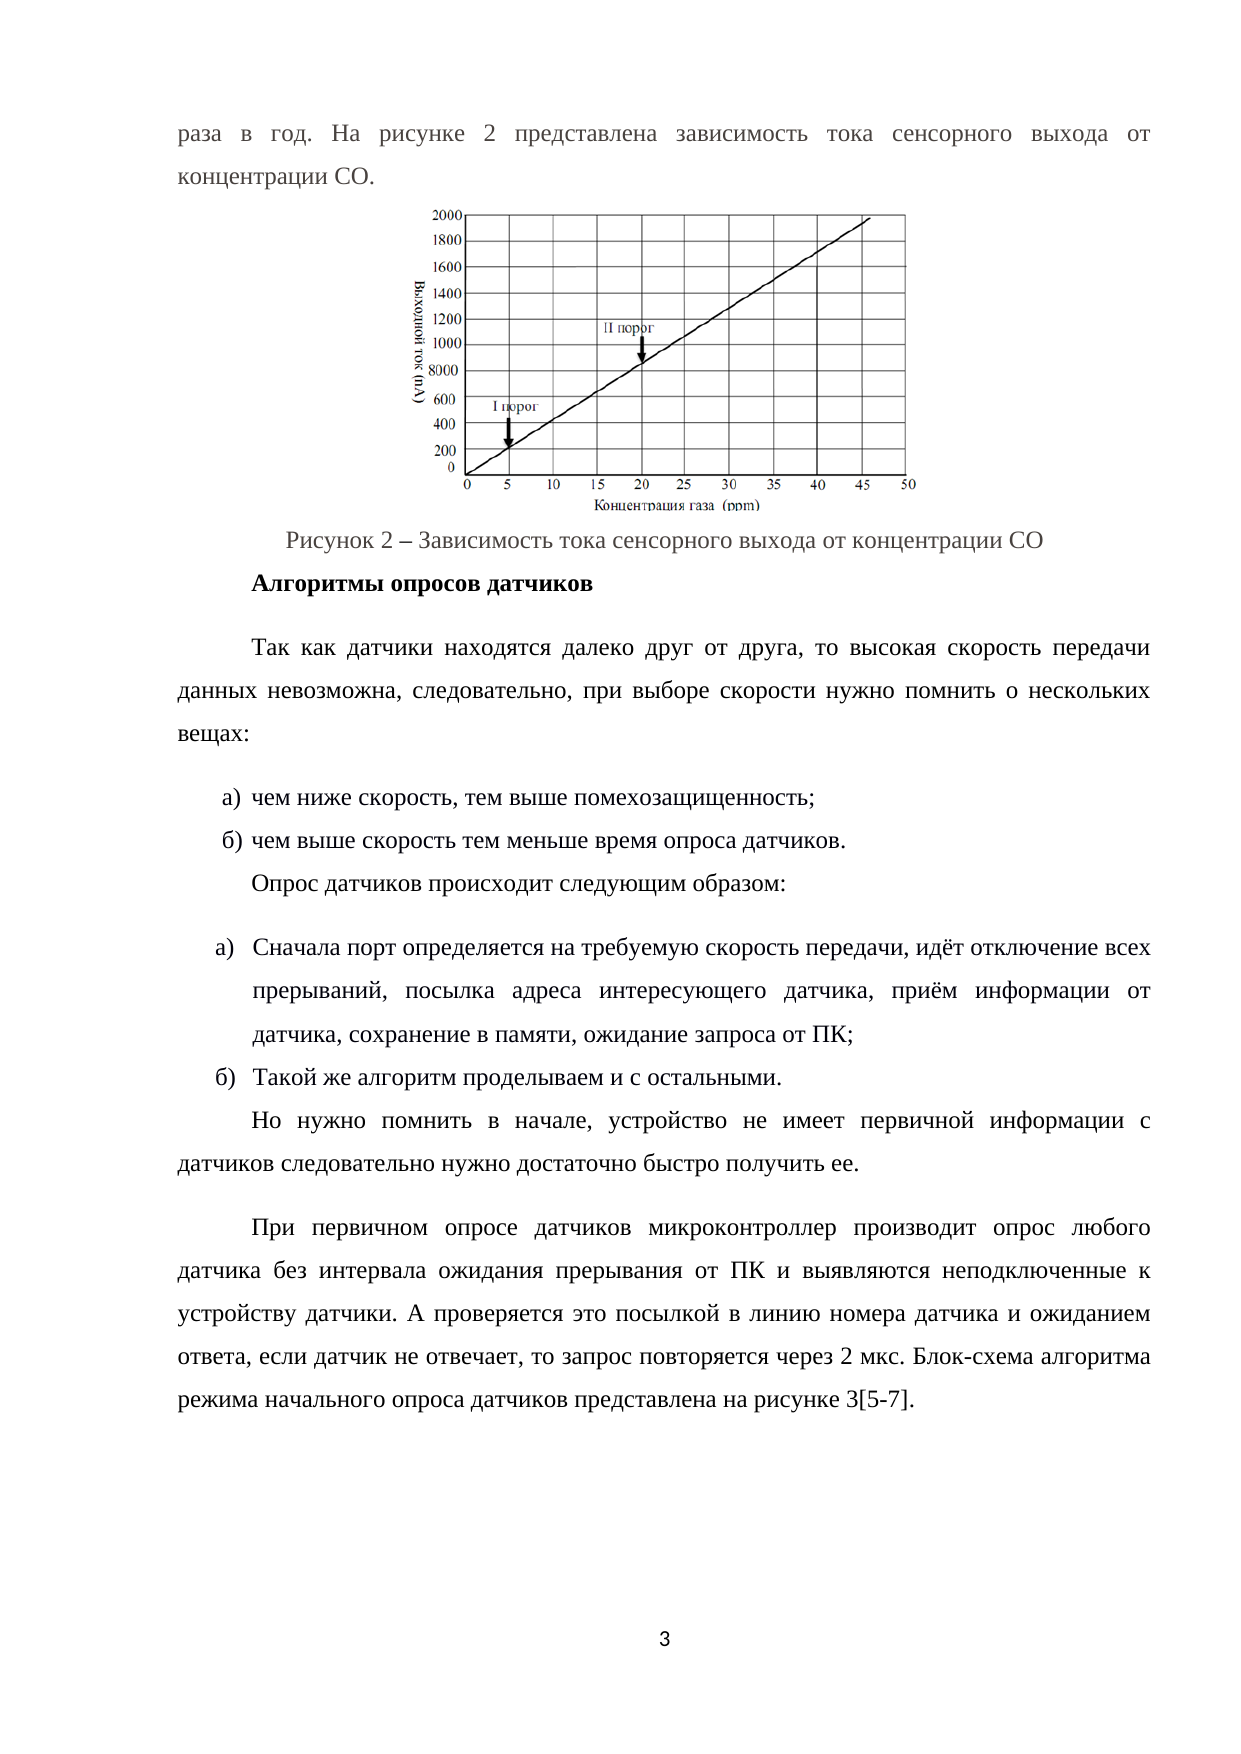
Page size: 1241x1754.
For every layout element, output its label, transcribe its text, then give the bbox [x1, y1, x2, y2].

text Опрос датчиков происходит следующим образом: [177, 868, 1152, 897]
text Так как датчики находятся далеко друг от друга, то высокая скорость передачи данных невозможна, следовательно, при выборе скорости нужно помнить о нескольких вещах: [177, 632, 1152, 747]
list чем выше скорость тем меньше время опроса датчиков. [177, 825, 1152, 854]
list Такой же алгоритм проделываем и с остальными. [215, 1062, 1152, 1091]
list Сначала порт определяется на требуемую скорость передачи, идёт отключение всех прерываний, посылка адреса интересующего датчика, приём информации от датчика, сохранение в памяти, ожидание запроса от ПК; [215, 932, 1152, 1047]
picture [411, 204, 918, 511]
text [177, 118, 1152, 190]
text При первичном опросе датчиков микроконтроллер производит опрос любого датчика без интервала ожидания прерывания от ПК и выявляются неподключенные к устройству датчики. А проверяется это посылкой в линию номера датчика и ожиданием ответа, если датчик не отвечает, то запрос повторяется через 2 мкс. Блок-схема алгоритма режима начального опроса датчиков представлена на рисунке 3[5-7]. [177, 1212, 1152, 1413]
text Рисунок 2 – Зависимость тока сенсорного выхода от концентрации СО [177, 525, 1152, 554]
text Но нужно помнить в начале, устройство не имеет первичной информации с датчиков следовательно нужно достаточно быстро получить ее. [177, 1105, 1152, 1177]
text Алгоритмы опросов датчиков [177, 568, 1152, 597]
list чем ниже скорость, тем выше помехозащищенность; [192, 782, 1152, 811]
